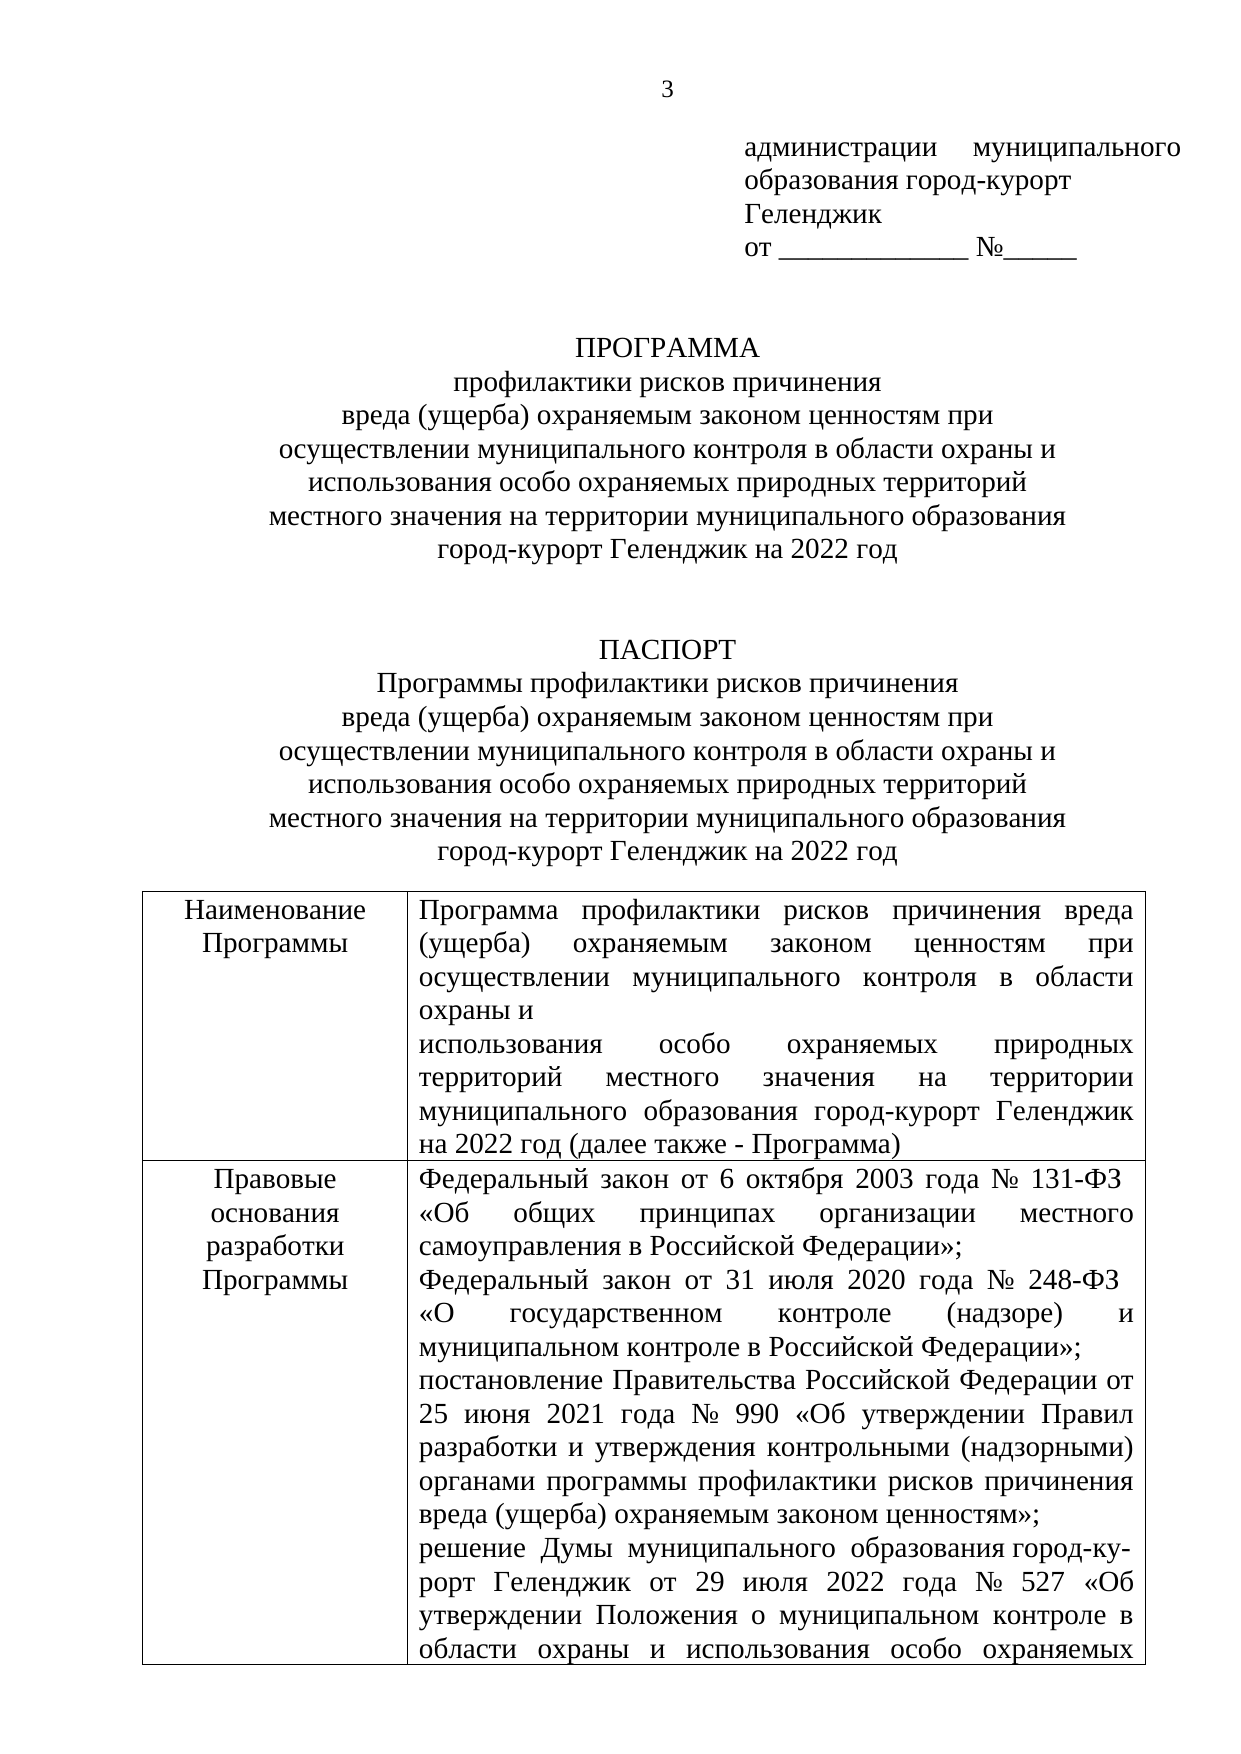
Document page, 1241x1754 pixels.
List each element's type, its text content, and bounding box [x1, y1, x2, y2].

text использования особо охраняемых природных территорий [153, 766, 1181, 800]
text от _____________ №_____ [744, 229, 1181, 263]
text город-курорт Геленджик на 2022 год [153, 531, 1181, 565]
text профилактики рисков причинения [153, 364, 1181, 397]
text администрации муниципального образования город-курорт [744, 129, 1181, 196]
text использования особо охраняемых природных территорий [153, 464, 1181, 498]
text город-курорт Геленджик на 2022 год [153, 833, 1181, 867]
text ПРОГРАММА [153, 330, 1181, 364]
text вреда (ущерба) охраняемым законом ценностям при [153, 397, 1181, 431]
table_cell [408, 1161, 1145, 1664]
text вреда (ущерба) охраняемым законом ценностям при [153, 699, 1181, 733]
text ПАСПОРТ [153, 632, 1181, 666]
table_header Программа профилактики рисков причинения вреда (ущерба) охраняемым законом ценностям при осуществлении муниципального контроля в области охраны и использования особо охраняемых природных территорий местного значения на территории муниципального образования город-курорт Геленджик на 2022 год (далее также - Программа) [408, 892, 1145, 1160]
text местного значения на территории муниципального образования [153, 800, 1181, 833]
table_header Наименование Программы [143, 892, 407, 1160]
text осуществлении муниципального контроля в области охраны и [153, 733, 1181, 766]
text местного значения на территории муниципального образования [153, 498, 1181, 531]
text осуществлении муниципального контроля в области охраны и [153, 431, 1181, 464]
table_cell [143, 1161, 407, 1664]
text Геленджик [744, 196, 1181, 229]
text Программы профилактики рисков причинения [153, 666, 1181, 699]
